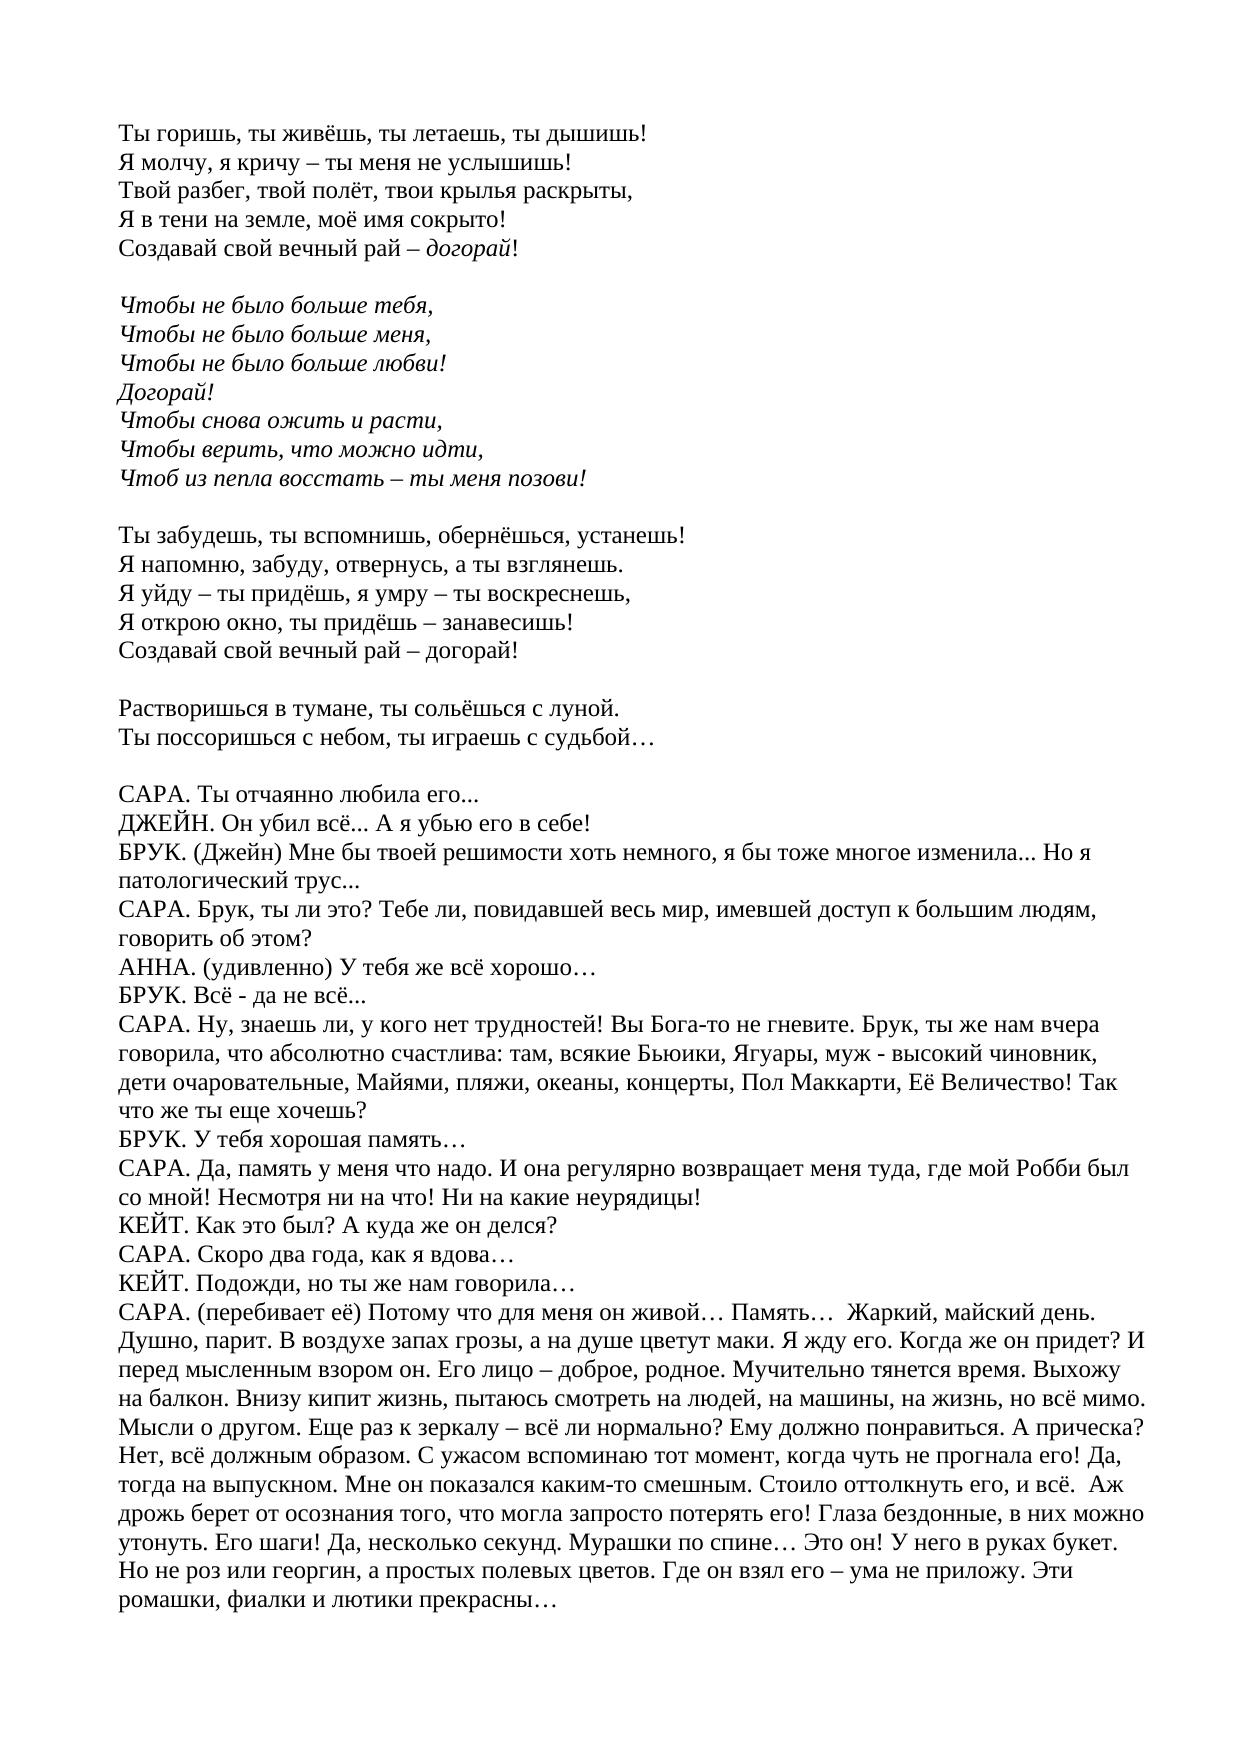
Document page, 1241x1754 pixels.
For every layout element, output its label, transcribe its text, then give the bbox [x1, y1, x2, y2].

text БРУК. Всё - да не всё... [118, 981, 1152, 1009]
text Чтоб из пепла восстать – ты меня позови! [118, 463, 1152, 492]
text КЕЙТ. Как это был? А куда же он делся? [118, 1211, 1152, 1239]
text Чтобы верить, что можно идти, [118, 434, 1152, 463]
text Я уйду – ты придёшь, я умру – ты воскреснешь, [118, 578, 1152, 607]
text Растворишься в тумане, ты сольёшься с луной. [118, 693, 1152, 722]
text Чтобы не было больше тебя, [118, 291, 1152, 319]
text КЕЙТ. Подожди, но ты же нам говорила… [118, 1268, 1152, 1297]
text Я молчу, я кричу – ты меня не услышишь! [118, 147, 1152, 176]
text Создавай свой вечный рай – догорай! [118, 636, 1152, 664]
text Создавай свой вечный рай – догорай! [118, 233, 1152, 262]
text Я в тени на земле, моё имя сокрыто! [118, 204, 1152, 233]
text Чтобы не было больше любви! [118, 348, 1152, 377]
text САРА. (перебивает её) Потому что для меня он живой… Память… Жаркий, майский день. Душно, парит. В воздухе запах грозы, а на душе цветут маки. Я жду его. Когда же он придет? И перед мысленным взором он. Его лицо – доброе, родное. Мучительно тянется время. Выхожу на балкон. Внизу кипит жизнь, пытаюсь смотреть на людей, на машины, на жизнь, но всё мимо. Мысли о другом. Еще раз к зеркалу – всё ли нормально? Ему должно понравиться. А прическа? Нет, всё должным образом. С ужасом вспоминаю тот момент, когда чуть не прогнала его! Да, тогда на выпускном. Мне он показался каким-то смешным. Стоило оттолкнуть его, и всё. Аж дрожь берет от осознания того, что могла запросто потерять его! Глаза бездонные, в них можно утонуть. Его шаги! Да, несколько секунд. Мурашки по спине… Это он! У него в руках букет. Но не роз или георгин, а простых полевых цветов. Где он взял его – ума не приложу. Эти ромашки, фиалки и лютики прекрасны… [118, 1297, 1152, 1613]
text Ты горишь, ты живёшь, ты летаешь, ты дышишь! [118, 118, 1152, 147]
text Я напомню, забуду, отвернусь, а ты взглянешь. [118, 549, 1152, 578]
text САРА. Брук, ты ли это? Тебе ли, повидавшей весь мир, имевшей доступ к большим людям, говорить об этом? [118, 894, 1152, 952]
text САРА. Ну, знаешь ли, у кого нет трудностей! Вы Бога-то не гневите. Брук, ты же нам вчера говорила, что абсолютно счастлива: там, всякие Бьюики, Ягуары, муж - высокий чиновник, дети очаровательные, Майями, пляжи, океаны, концерты, Пол Маккарти, Её Величество! Так что же ты еще хочешь? [118, 1009, 1152, 1124]
text САРА. Скоро два года, как я вдова… [118, 1239, 1152, 1268]
text Чтобы не было больше меня, [118, 319, 1152, 348]
text АННА. (удивленно) У тебя же всё хорошо… [118, 952, 1152, 981]
text САРА. Да, память у меня что надо. И она регулярно возвращает меня туда, где мой Робби был со мной! Несмотря ни на что! Ни на какие неурядицы! [118, 1153, 1152, 1211]
text БРУК. У тебя хорошая память… [118, 1124, 1152, 1153]
text Ты забудешь, ты вспомнишь, обернёшься, устанешь! [118, 521, 1152, 549]
text Догорай! [118, 377, 1152, 406]
text Чтобы снова ожить и расти, [118, 406, 1152, 434]
text Я открою окно, ты придёшь – занавесишь! [118, 607, 1152, 636]
text ДЖЕЙН. Он убил всё... А я убью его в себе! [118, 808, 1152, 837]
text БРУК. (Джейн) Мне бы твоей решимости хоть немного, я бы тоже многое изменила... Но я патологический трус... [118, 837, 1152, 894]
text САРА. Ты отчаянно любила его... [118, 779, 1152, 808]
text Ты поссоришься с небом, ты играешь с судьбой… [118, 722, 1152, 751]
text Твой разбег, твой полёт, твои крылья раскрыты, [118, 176, 1152, 204]
